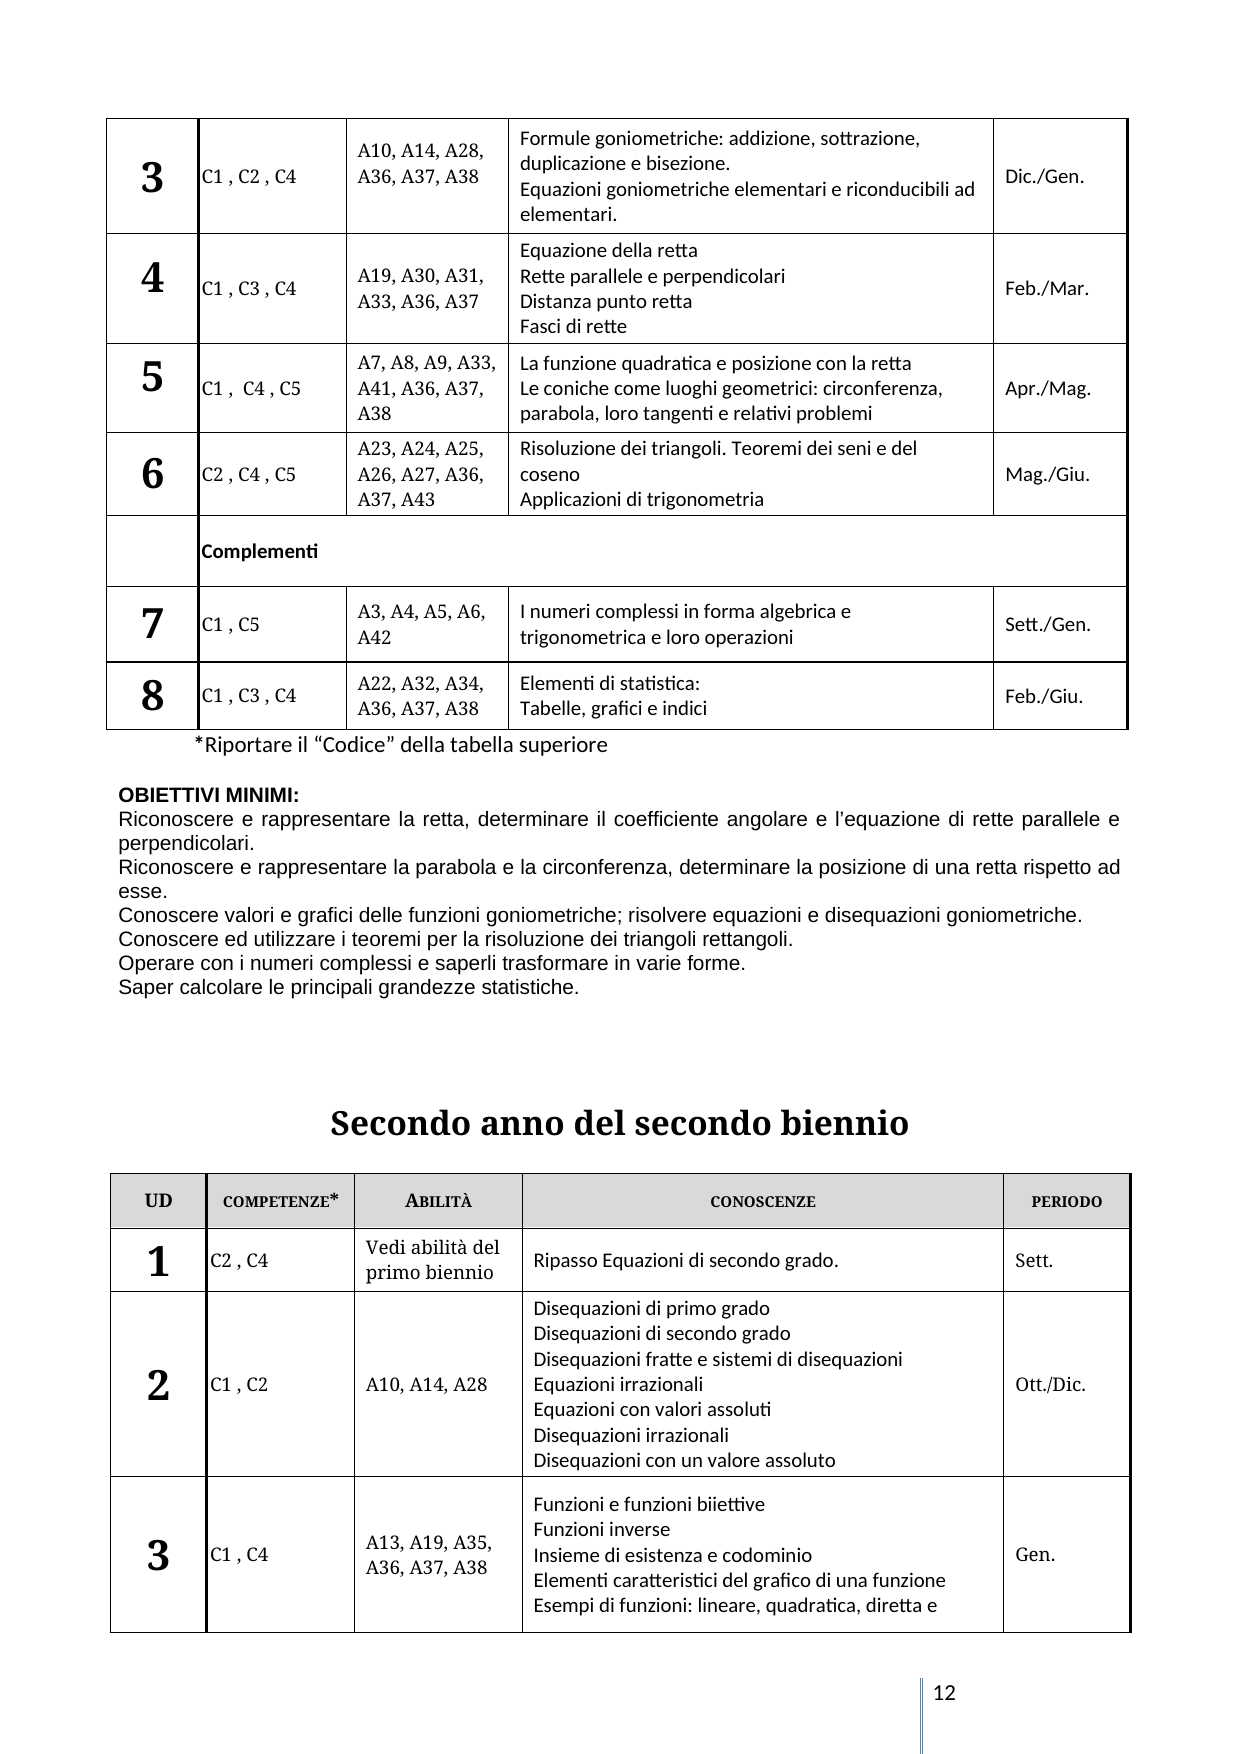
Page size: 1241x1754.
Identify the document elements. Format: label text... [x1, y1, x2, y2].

table_cell A22, A32, A34, A36, A37, A38 [347, 663, 508, 729]
table_cell 6 [107, 433, 197, 515]
table_cell 7 [107, 587, 197, 661]
table_cell 8 [107, 663, 197, 729]
table_cell C1 , C3 , C4 [200, 663, 346, 729]
table_cell C1 , C4 , C5 [200, 344, 346, 432]
table_cell C1 , C4 [208, 1477, 354, 1632]
table_cell I numeri complessi in forma algebrica e trigonometrica e loro operazioni [509, 587, 993, 661]
text Conoscere ed utilizzare i teoremi per la risoluzione dei triangoli rettangoli. [118, 927, 1122, 951]
table_cell Feb./Mar. [994, 234, 1126, 343]
table_cell Apr./Mag. [994, 344, 1126, 432]
table_cell [107, 516, 197, 586]
table_cell La funzione quadratica e posizione con la retta Le coniche come luoghi geometrici: circonferenza, parabola, loro tangenti e relativi problemi [509, 344, 993, 432]
text Saper calcolare le principali grandezze statistiche. [118, 974, 1122, 998]
list *Riportare il “Codice” della tabella superiore [193, 730, 1122, 758]
table_cell A10, A14, A28 [355, 1292, 522, 1476]
table_header UD [111, 1174, 205, 1227]
table_cell Feb./Giu. [994, 663, 1126, 729]
table_cell Formule goniometriche: addizione, sottrazione, duplicazione e bisezione. Equazioni goniometriche elementari e riconducibili ad elementari. [509, 119, 993, 232]
table_cell A23, A24, A25, A26, A27, A36, A37, A43 [347, 433, 508, 515]
table_cell C1 , C2 [208, 1292, 354, 1476]
table_cell A7, A8, A9, A33, A41, A36, A37, A38 [347, 344, 508, 432]
text OBIETTIVI MINIMI: [118, 783, 1122, 807]
text Riconoscere e rappresentare la retta, determinare il coefficiente angolare e l’equazione di rette parallele e perpendicolari. [118, 807, 1122, 855]
table_cell 5 [107, 344, 197, 432]
table_cell Mag./Giu. [994, 433, 1126, 515]
table_cell 3 [107, 119, 197, 232]
table_cell Complementi [200, 516, 1126, 586]
table_cell C2 , C4 [208, 1229, 354, 1291]
table_cell C1 , C2 , C4 [200, 119, 346, 232]
table_header competenze* [208, 1174, 354, 1227]
table_cell 3 [111, 1477, 205, 1632]
table_cell A3, A4, A5, A6, A42 [347, 587, 508, 661]
table_cell Risoluzione dei triangoli. Teoremi dei seni e del coseno Applicazioni di trigonometria [509, 433, 993, 515]
text Secondo anno del secondo biennio [118, 1099, 1122, 1145]
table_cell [523, 1477, 1003, 1632]
table_cell Dic./Gen. [994, 119, 1126, 232]
table_cell A19, A30, A31, A33, A36, A37 [347, 234, 508, 343]
table_cell Elementi di statistica: Tabelle, grafici e indici [509, 663, 993, 729]
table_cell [355, 1477, 522, 1632]
table_header Abilità [355, 1174, 522, 1227]
table_cell 4 [107, 234, 197, 343]
table_header conoscenze [523, 1174, 1003, 1227]
table_cell A10, A14, A28, A36, A37, A38 [347, 119, 508, 232]
table_cell Sett./Gen. [994, 587, 1126, 661]
table_cell C1 , C5 [200, 587, 346, 661]
table_cell Ripasso Equazioni di secondo grado. [523, 1229, 1003, 1291]
text Riconoscere e rappresentare la parabola e la circonferenza, determinare la posizione di una retta rispetto ad esse. [118, 855, 1122, 903]
table_cell C2 , C4 , C5 [200, 433, 346, 515]
table_cell C1 , C3 , C4 [200, 234, 346, 343]
table_cell 1 [111, 1229, 205, 1291]
table_cell Ott./Dic. [1004, 1292, 1129, 1476]
table_header periodo [1004, 1174, 1129, 1227]
table_cell Gen. [1004, 1477, 1129, 1632]
table_cell 2 [111, 1292, 205, 1476]
text Conoscere valori e grafici delle funzioni goniometriche; risolvere equazioni e disequazioni goniometriche. [118, 903, 1122, 927]
text Operare con i numeri complessi e saperli trasformare in varie forme. [118, 951, 1122, 974]
table_cell Equazione della retta Rette parallele e perpendicolari Distanza punto retta Fasci di rette [509, 234, 993, 343]
table_cell Sett. [1004, 1229, 1129, 1291]
table_cell Disequazioni di primo grado Disequazioni di secondo grado Disequazioni fratte e sistemi di disequazioni Equazioni irrazionali Equazioni con valori assoluti Disequazioni irrazionali Disequazioni con un valore assoluto [523, 1292, 1003, 1476]
table_cell Vedi abilità del primo biennio [355, 1229, 522, 1291]
